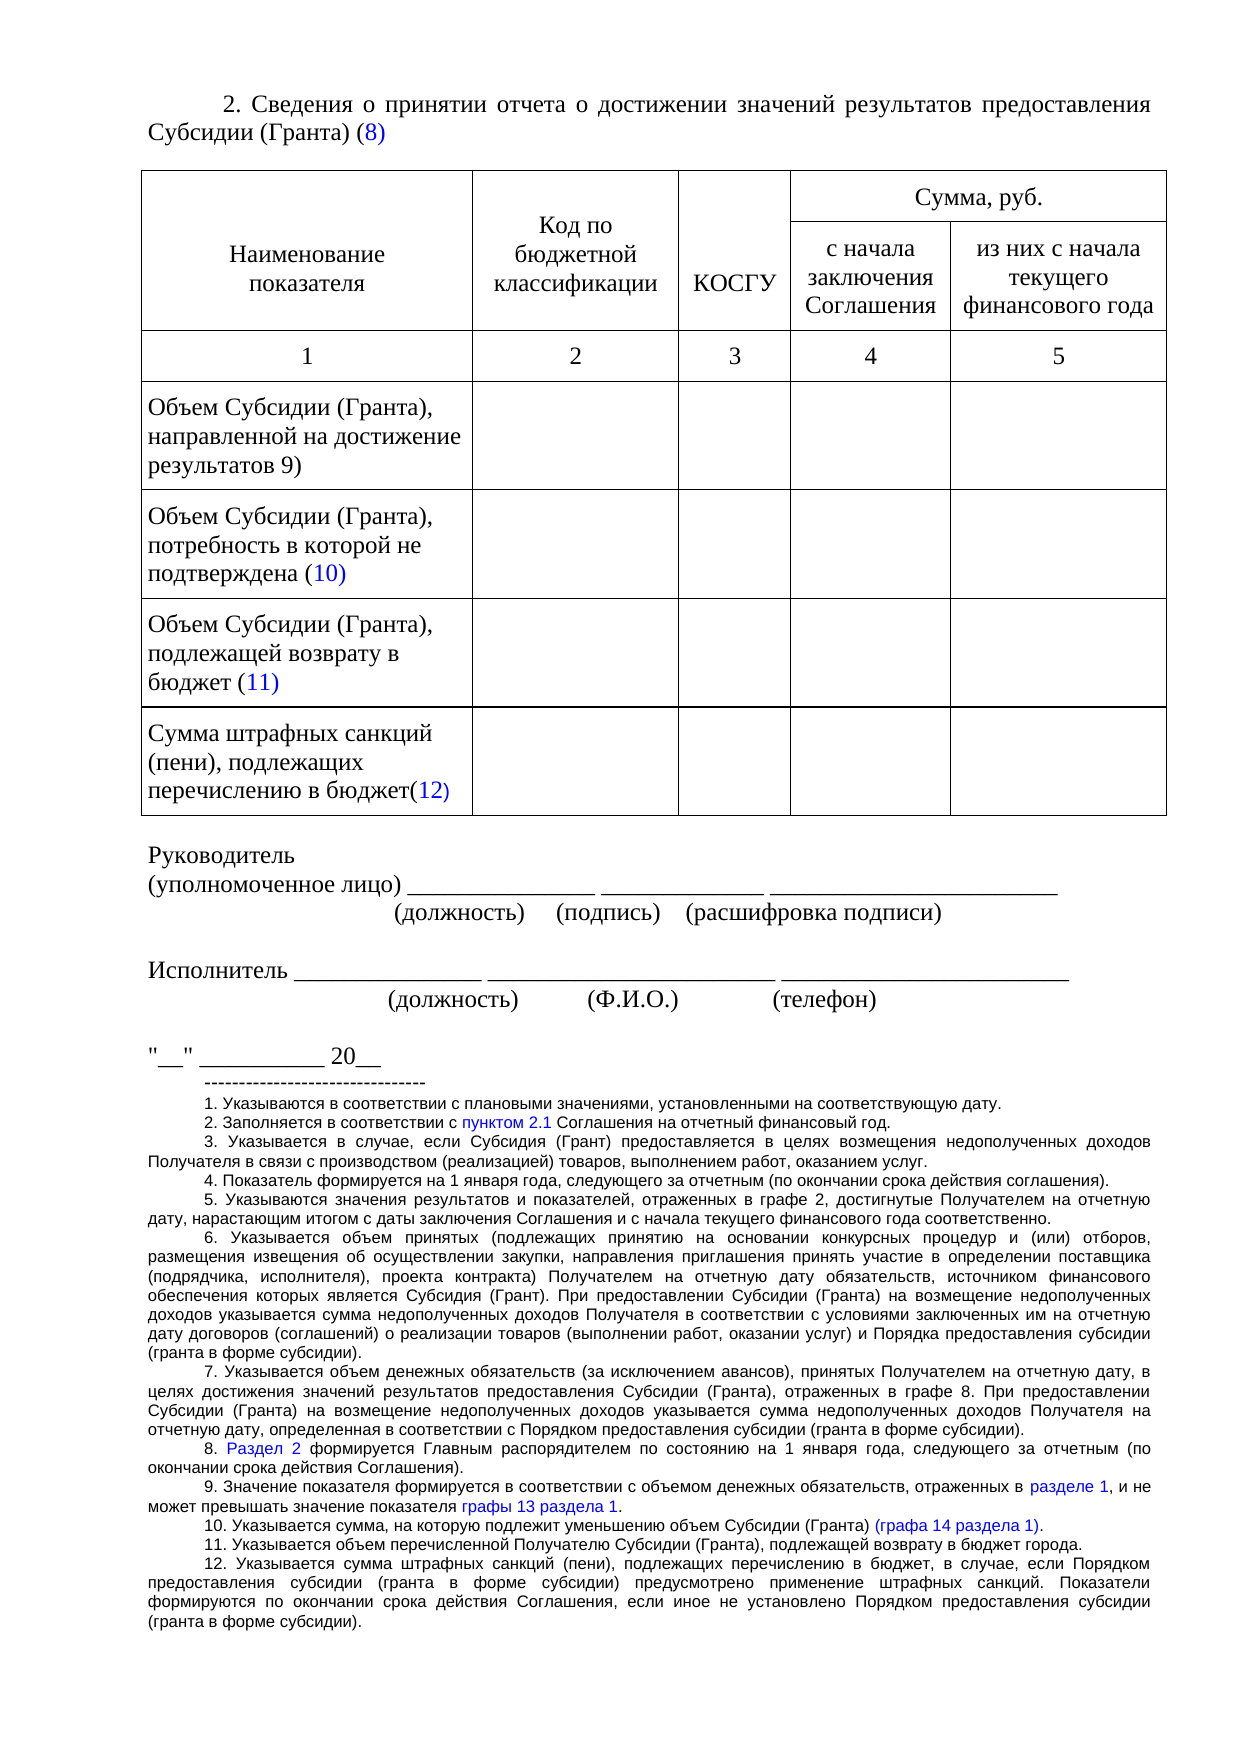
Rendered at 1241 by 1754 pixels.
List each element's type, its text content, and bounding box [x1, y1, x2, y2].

table_cell 5 [951, 331, 1166, 381]
text Руководитель [148, 840, 1152, 869]
table_cell [473, 599, 678, 706]
table_header Наименование показателя [142, 171, 472, 330]
table_cell [473, 382, 678, 489]
table_cell [791, 382, 950, 489]
text 5. Указываются значения результатов и показателей, отраженных в графе 2, достигнутые Получателем на отчетную дату, нарастающим итогом с даты заключения Соглашения и с начала текущего финансового года соответственно. [148, 1190, 1152, 1228]
text 8. Раздел 2 формируется Главным распорядителем по состоянию на 1 января года, следующего за отчетным (по окончании срока действия Соглашения). [148, 1439, 1152, 1477]
table_cell [679, 382, 790, 489]
table_cell [473, 490, 678, 598]
table_cell 2 [473, 331, 678, 381]
table_cell [951, 382, 1166, 489]
text 7. Указывается объем денежных обязательств (за исключением авансов), принятых Получателем на отчетную дату, в целях достижения значений результатов предоставления Субсидии (Гранта), отраженных в графе 8. При предоставлении Субсидии (Гранта) на возмещение недополученных доходов указывается сумма недополученных доходов Получателя на отчетную дату, определенная в соответствии с Порядком предоставления субсидии (гранта в форме субсидии). [148, 1362, 1152, 1439]
text -------------------------------- [148, 1070, 1152, 1094]
text (должность) (подпись) (расшифровка подписи) [148, 897, 1152, 926]
table_header Код по бюджетной классификации [473, 171, 678, 330]
table_cell [791, 599, 950, 706]
table_cell [791, 490, 950, 598]
table_cell 3 [679, 331, 790, 381]
table_cell [951, 490, 1166, 598]
table_header Сумма, руб. [791, 171, 1166, 221]
table_cell из них с начала текущего финансового года [951, 222, 1166, 330]
text 10. Указывается сумма, на которую подлежит уменьшению объем Субсидии (Гранта) (графа 14 раздела 1). [148, 1516, 1152, 1535]
table_cell 4 [791, 331, 950, 381]
text 2. Заполняется в соответствии с пунктом 2.1 Соглашения на отчетный финансовый год. [148, 1113, 1152, 1132]
table_cell Объем Субсидии (Гранта), подлежащей возврату в бюджет (11) [142, 599, 472, 706]
table_cell [679, 708, 790, 815]
table_cell Сумма штрафных санкций (пени), подлежащих перечислению в бюджет(12) [142, 708, 472, 815]
table_header КОСГУ [679, 171, 790, 330]
table_cell [951, 708, 1166, 815]
text 4. Показатель формируется на 1 января года, следующего за отчетным (по окончании срока действия соглашения). [148, 1171, 1152, 1190]
text "__" __________ 20__ [148, 1041, 1152, 1070]
text Исполнитель _______________ _______________________ _______________________ [148, 955, 1152, 984]
table_cell Объем Субсидии (Гранта), направленной на достижение результатов 9) [142, 382, 472, 489]
table_cell с начала заключения Соглашения [791, 222, 950, 330]
text 3. Указывается в случае, если Субсидия (Грант) предоставляется в целях возмещения недополученных доходов Получателя в связи с производством (реализацией) товаров, выполнением работ, оказанием услуг. [148, 1132, 1152, 1171]
table_cell [951, 599, 1166, 706]
table_cell [679, 490, 790, 598]
table_cell Объем Субсидии (Гранта), потребность в которой не подтверждена (10) [142, 490, 472, 598]
table_cell [473, 708, 678, 815]
text 9. Значение показателя формируется в соответствии с объемом денежных обязательств, отраженных в разделе 1, и не может превышать значение показателя графы 13 раздела 1. [148, 1477, 1152, 1516]
text 12. Указывается сумма штрафных санкций (пени), подлежащих перечислению в бюджет, в случае, если Порядком предоставления субсидии (гранта в форме субсидии) предусмотрено применение штрафных санкций. Показатели формируются по окончании срока действия Соглашения, если иное не установлено Порядком предоставления субсидии (гранта в форме субсидии). [148, 1554, 1152, 1631]
table_cell [679, 599, 790, 706]
text 6. Указывается объем принятых (подлежащих принятию на основании конкурсных процедур и (или) отборов, размещения извещения об осуществлении закупки, направления приглашения принять участие в определении поставщика (подрядчика, исполнителя), проекта контракта) Получателем на отчетную дату обязательств, источником финансового обеспечения которых является Субсидия (Грант). При предоставлении Субсидии (Гранта) на возмещение недополученных доходов указывается сумма недополученных доходов Получателя в соответствии с условиями заключенных им на отчетную дату договоров (соглашений) о реализации товаров (выполнении работ, оказании услуг) и Порядка предоставления субсидии (гранта в форме субсидии). [148, 1228, 1152, 1362]
text 2. Сведения о принятии отчета о достижении значений результатов предоставления Субсидии (Гранта) (8) [148, 89, 1152, 146]
text (должность) (Ф.И.О.) (телефон) [148, 984, 1152, 1012]
table_cell 1 [142, 331, 472, 381]
text 1. Указываются в соответствии с плановыми значениями, установленными на соответствующую дату. [148, 1094, 1152, 1113]
text (уполномоченное лицо) _______________ _____________ _______________________ [148, 869, 1152, 897]
text 11. Указывается объем перечисленной Получателю Субсидии (Гранта), подлежащей возврату в бюджет города. [148, 1535, 1152, 1554]
table_cell [791, 708, 950, 815]
